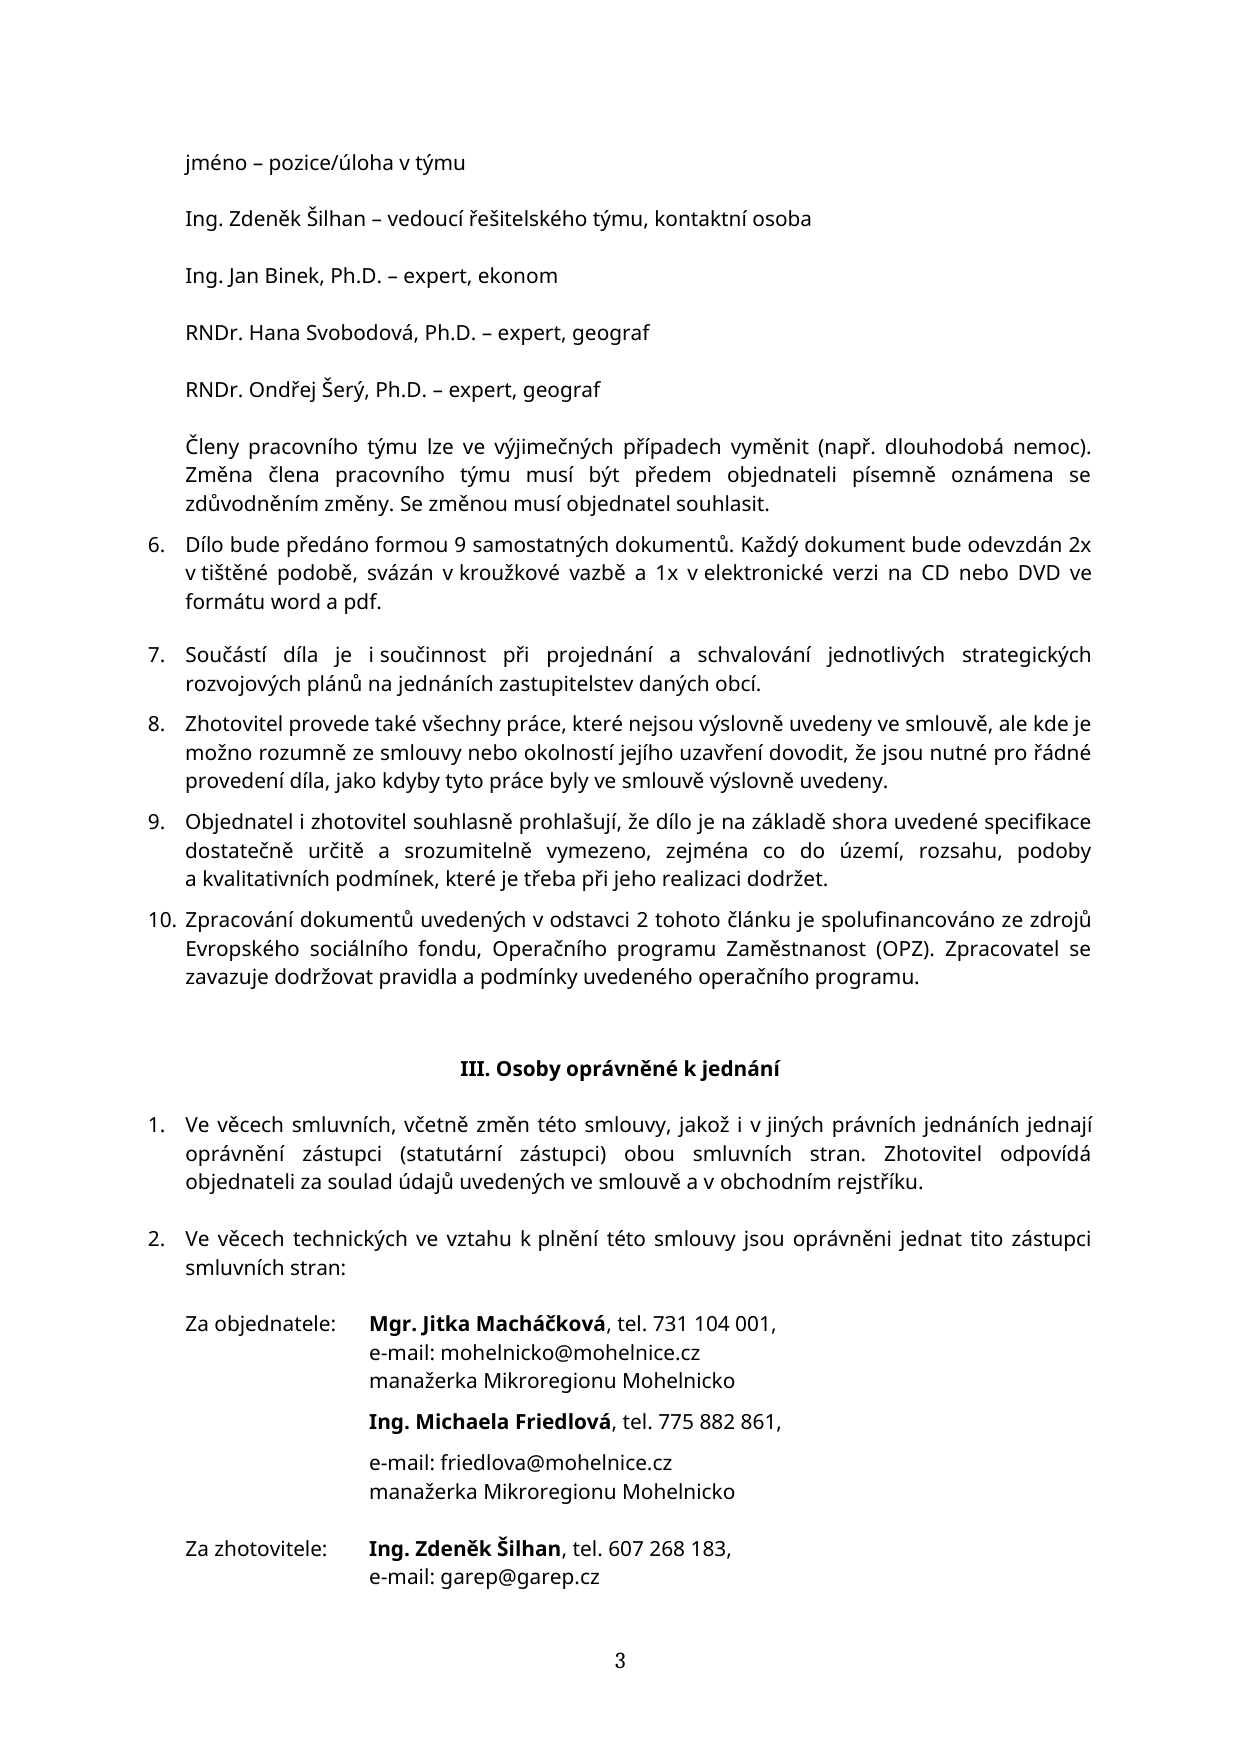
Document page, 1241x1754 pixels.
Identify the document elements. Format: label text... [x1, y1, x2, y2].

text RNDr. Ondřej Šerý, Ph.D. – expert, geograf [148, 375, 1092, 404]
text manažerka Mikroregionu Mohelnicko [185, 1477, 1092, 1505]
list Součástí díla je i součinnost při projednání a schvalování jednotlivých strategických rozvojových plánů na jednáních zastupitelstev daných obcí. [148, 640, 1092, 697]
list Dílo bude předáno formou 9 samostatných dokumentů. Každý dokument bude odevzdán 2x v tištěné podobě, svázán v kroužkové vazbě a 1x v elektronické verzi na CD nebo DVD ve formátu word a pdf. [148, 530, 1092, 615]
text e-mail: mohelnicko@mohelnice.cz [185, 1338, 1092, 1366]
text e-mail: friedlova@mohelnice.cz [185, 1448, 1092, 1477]
list Zpracování dokumentů uvedených v odstavci 2 tohoto článku je spolufinancováno ze zdrojů Evropského sociálního fondu, Operačního programu Zaměstnanost (OPZ). Zpracovatel se zavazuje dodržovat pravidla a podmínky uvedeného operačního programu. [148, 905, 1092, 991]
text Ing. Zdeněk Šilhan – vedoucí řešitelského týmu, kontaktní osoba [148, 204, 1092, 233]
text III. Osoby oprávněné k jednání [148, 1054, 1092, 1082]
text Ing. Michaela Friedlová, tel. 775 882 861, [185, 1407, 1092, 1436]
text RNDr. Hana Svobodová, Ph.D. – expert, geograf [148, 318, 1092, 347]
text e-mail: garep@garep.cz [185, 1562, 1092, 1591]
list Zhotovitel provede také všechny práce, které nejsou výslovně uvedeny ve smlouvě, ale kde je možno rozumně ze smlouvy nebo okolností jejího uzavření dovodit, že jsou nutné pro řádné provedení díla, jako kdyby tyto práce byly ve smlouvě výslovně uvedeny. [148, 709, 1092, 795]
list Ve věcech smluvních, včetně změn této smlouvy, jakož i v jiných právních jednáních jednají oprávnění zástupci (statutární zástupci) obou smluvních stran. Zhotovitel odpovídá objednateli za soulad údajů uvedených ve smlouvě a v obchodním rejstříku. [148, 1111, 1092, 1196]
text jméno – pozice/úloha v týmu [148, 148, 1092, 176]
list Objednatel i zhotovitel souhlasně prohlašují, že dílo je na základě shora uvedené specifikace dostatečně určitě a srozumitelně vymezeno, zejména co do území, rozsahu, podoby a kvalitativních podmínek, které je třeba při jeho realizaci dodržet. [148, 807, 1092, 893]
text Členy pracovního týmu lze ve výjimečných případech vyměnit (např. dlouhodobá nemoc). Změna člena pracovního týmu musí být předem objednateli písemně oznámena se zdůvodněním změny. Se změnou musí objednatel souhlasit. [185, 432, 1092, 517]
text Ing. Jan Binek, Ph.D. – expert, ekonom [148, 261, 1092, 290]
text manažerka Mikroregionu Mohelnicko [185, 1366, 1092, 1395]
text Za objednatele: Mgr. Jitka Macháčková, tel. 731 104 001, [185, 1309, 1092, 1338]
list Ve věcech technických ve vztahu k plnění této smlouvy jsou oprávněni jednat tito zástupci smluvních stran: [148, 1224, 1092, 1281]
text Za zhotovitele: Ing. Zdeněk Šilhan, tel. 607 268 183, [185, 1534, 1092, 1562]
